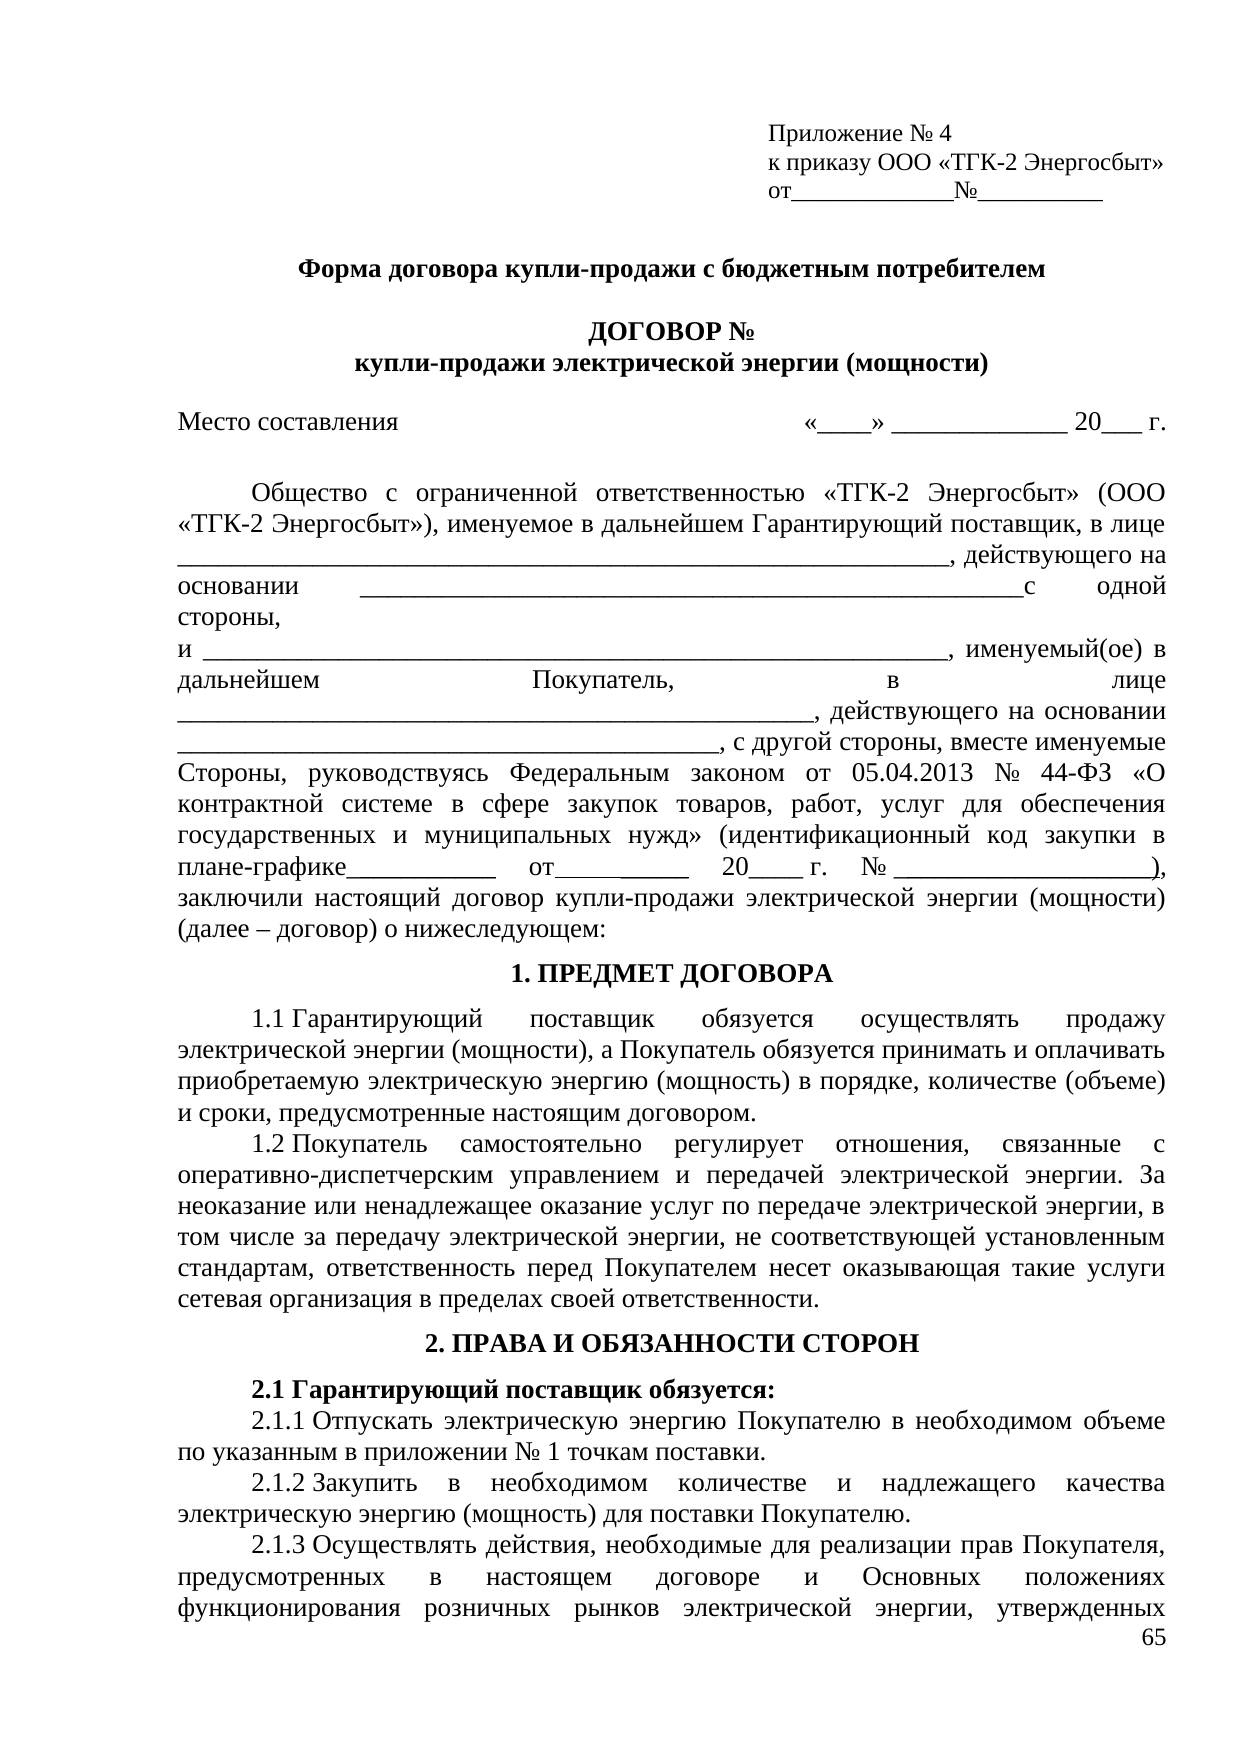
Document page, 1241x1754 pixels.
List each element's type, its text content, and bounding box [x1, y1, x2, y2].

table_cell Место составления [177, 405, 664, 476]
table_cell 1.2 Покупатель самостоятельно регулирует отношения, связанные с оперативно-диспетчерским управлением и передачей электрической энергии. За неоказание или ненадлежащее оказание услуг по передаче электрической энергии, в том числе за передачу электрической энергии, не соответствующей установленным стандартам, ответственность перед Покупателем несет оказывающая такие услуги сетевая организация в пределах своей ответственности. [177, 1127, 1167, 1314]
table_cell «____» _____________ 20___ г. [665, 405, 1167, 476]
table_cell 1.1 Гарантирующий поставщик обязуется осуществлять продажу электрической энергии (мощности), а Покупатель обязуется принимать и оплачивать приобретаемую электрическую энергию (мощность) в порядке, количестве (объеме) и сроки, предусмотренные настоящим договором. [177, 1002, 1167, 1127]
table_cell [177, 1529, 1167, 1622]
table_cell Общество с ограниченной ответственностью «ТГК-2 Энергосбыт» (ООО «ТГК-2 Энергосбыт»), именуемое в дальнейшем Гарантирующий поставщик, в лице _________________________________________________________, действующего на основании _________________________________________________с одной стороны, и _______________________________________________________, именуемый(ое) в дальнейшем Покупатель, в лице _______________________________________________, действующего на основании ________________________________________, с другой стороны, вместе именуемые Стороны, руководствуясь Федеральным законом от 05.04.2013 № 44-ФЗ «О контрактной системе в сфере закупок товаров, работ, услуг для обеспечения государственных и муниципальных нужд» (идентификационный код закупки в плане-графике___________ от _____ 20____ г. № ___________________), заключили настоящий договор купли-продажи электрической энергии (мощности) (далее – договор) о нижеследующем: [177, 476, 1167, 943]
table_cell 1. ПРЕДМЕТ ДОГОВОРА [177, 943, 1167, 1002]
table_header Приложение № 4 к приказу ООО «ТГК-2 Энергосбыт» от_____________№__________ Форма договора купли-продажи с бюджетным потребителем ДОГОВОР № купли-продажи электрической энергии (мощности) [177, 118, 1167, 405]
table_cell 2.1.2 Закупить в необходимом количестве и надлежащего качества электрическую энергию (мощность) для поставки Покупателю. [177, 1466, 1167, 1528]
table_cell 2. ПРАВА И ОБЯЗАННОСТИ СТОРОН [177, 1314, 1167, 1373]
table_cell 2.1.1 Отпускать электрическую энергию Покупателю в необходимом объеме по указанным в приложении № 1 точкам поставки. [177, 1404, 1167, 1466]
table_cell 2.1 Гарантирующий поставщик обязуется: [177, 1373, 1167, 1404]
